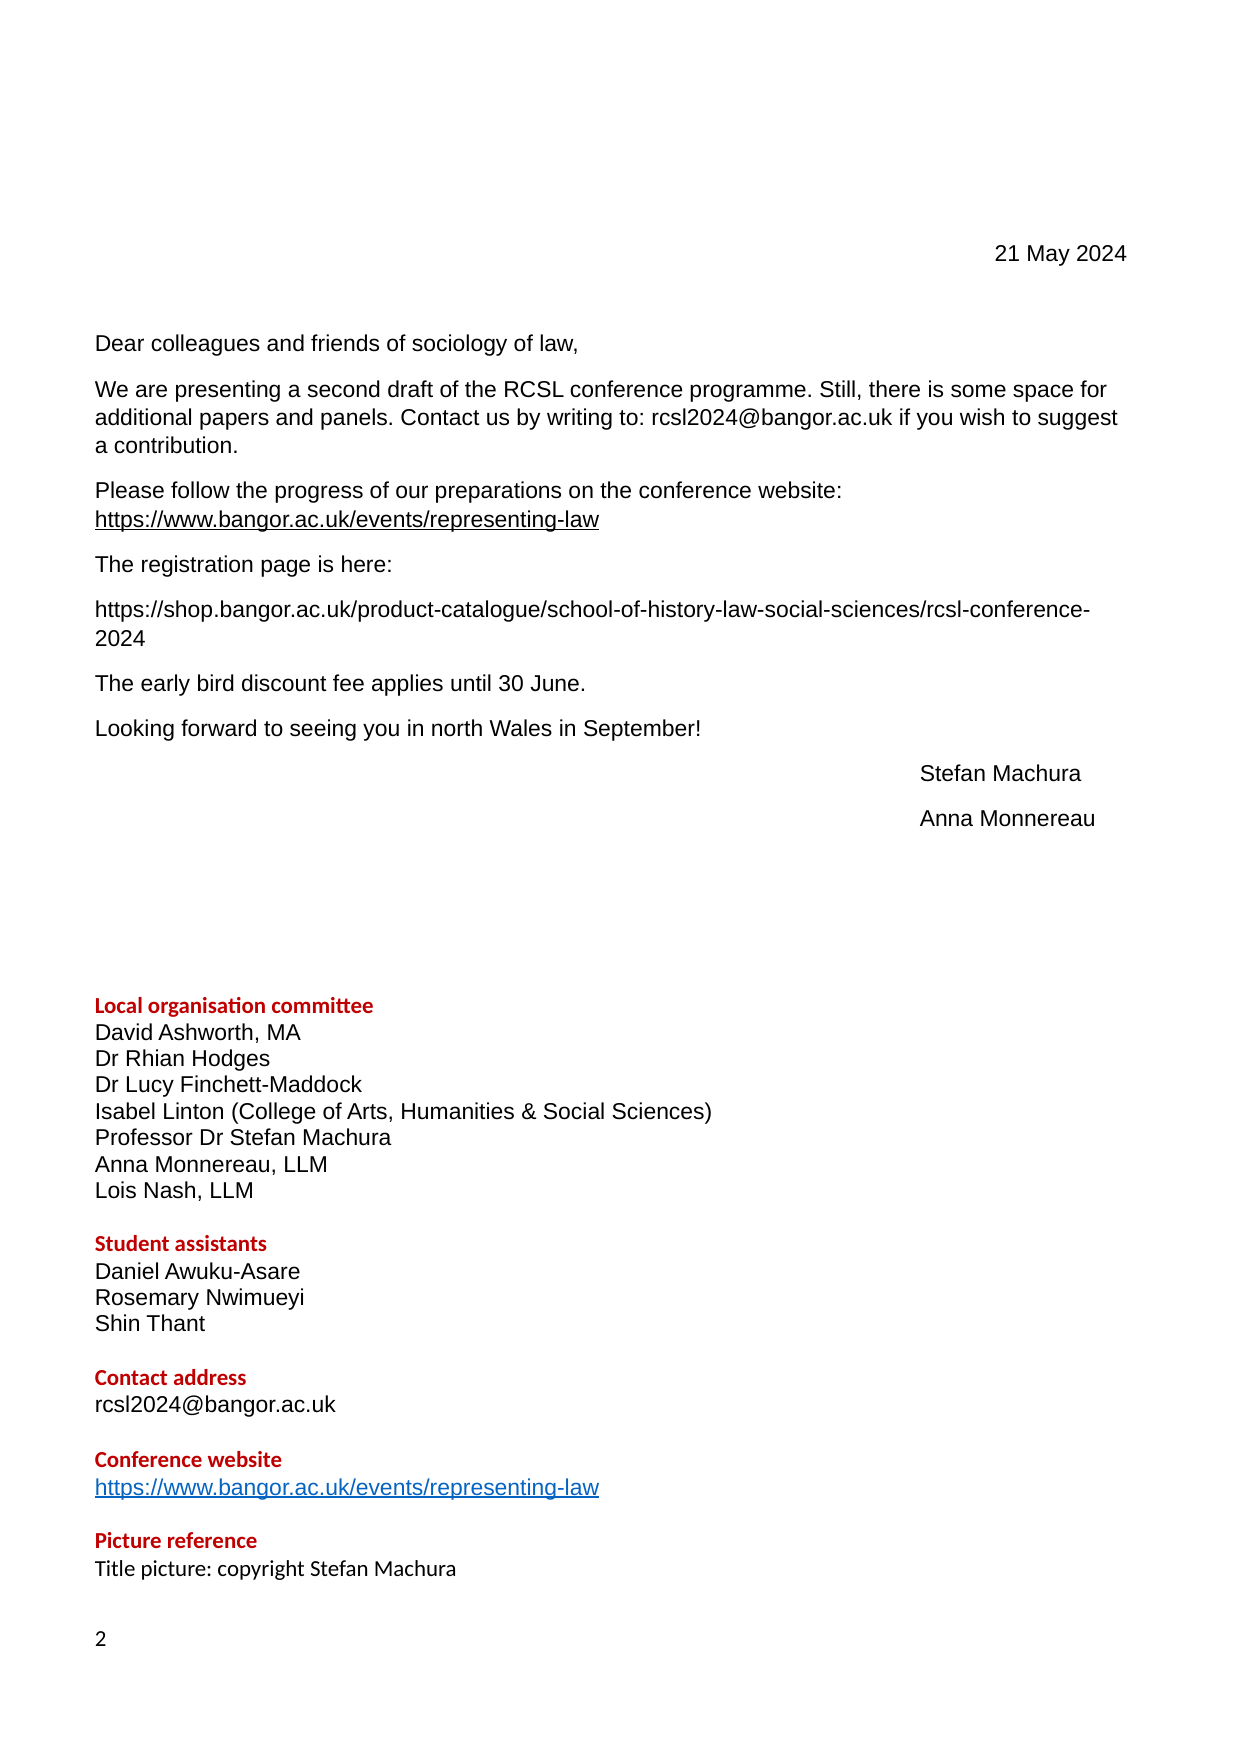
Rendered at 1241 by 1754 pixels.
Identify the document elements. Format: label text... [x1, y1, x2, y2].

text Looking forward to seeing you in north Wales in September! [94, 715, 1127, 741]
text Anna Monnereau [844, 805, 1127, 831]
text Stefan Machura [94, 760, 1127, 786]
text rcsl2024@bangor.ac.uk [94, 1391, 1127, 1417]
text Lois Nash, LLM [94, 1177, 1127, 1203]
text Contact address [94, 1363, 1127, 1391]
text Professor Dr Stefan Machura [94, 1124, 1127, 1151]
text Shin Thant [94, 1310, 1127, 1337]
text Local organisation committee [94, 991, 1127, 1019]
text Dr Rhian Hodges [94, 1045, 1127, 1071]
text Student assistants [94, 1229, 1127, 1258]
text Picture reference [94, 1526, 1127, 1554]
text Please follow the progress of our preparations on the conference website: https://www.bangor.ac.uk/events/representing-law [94, 477, 1127, 532]
text 21 May 2024 [94, 240, 1127, 267]
text https://www.bangor.ac.uk/events/representing-law [94, 1473, 1127, 1500]
text Title picture: copyright Stefan Machura [94, 1554, 1127, 1582]
text Dr Lucy Finchett-Maddock [94, 1071, 1127, 1098]
text We are presenting a second draft of the RCSL conference programme. Still, there is some space for additional papers and panels. Contact us by writing to: rcsl2024@bangor.ac.uk if you wish to suggest a contribution. [94, 376, 1127, 459]
text Anna Monnereau, LLM [94, 1151, 1127, 1177]
text https://shop.bangor.ac.uk/product-catalogue/school-of-history-law-social-sciences/rcsl-conference-2024 [94, 596, 1127, 651]
text Dear colleagues and friends of sociology of law, [94, 330, 1127, 357]
text Rosemary Nwimueyi [94, 1284, 1127, 1310]
text David Ashworth, MA [94, 1019, 1127, 1045]
text Daniel Awuku-Asare [94, 1258, 1127, 1284]
text Conference website [94, 1445, 1127, 1473]
text The registration page is here: [94, 551, 1127, 577]
text Isabel Linton (College of Arts, Humanities & Social Sciences) [94, 1098, 1127, 1124]
text The early bird discount fee applies until 30 June. [94, 670, 1127, 696]
